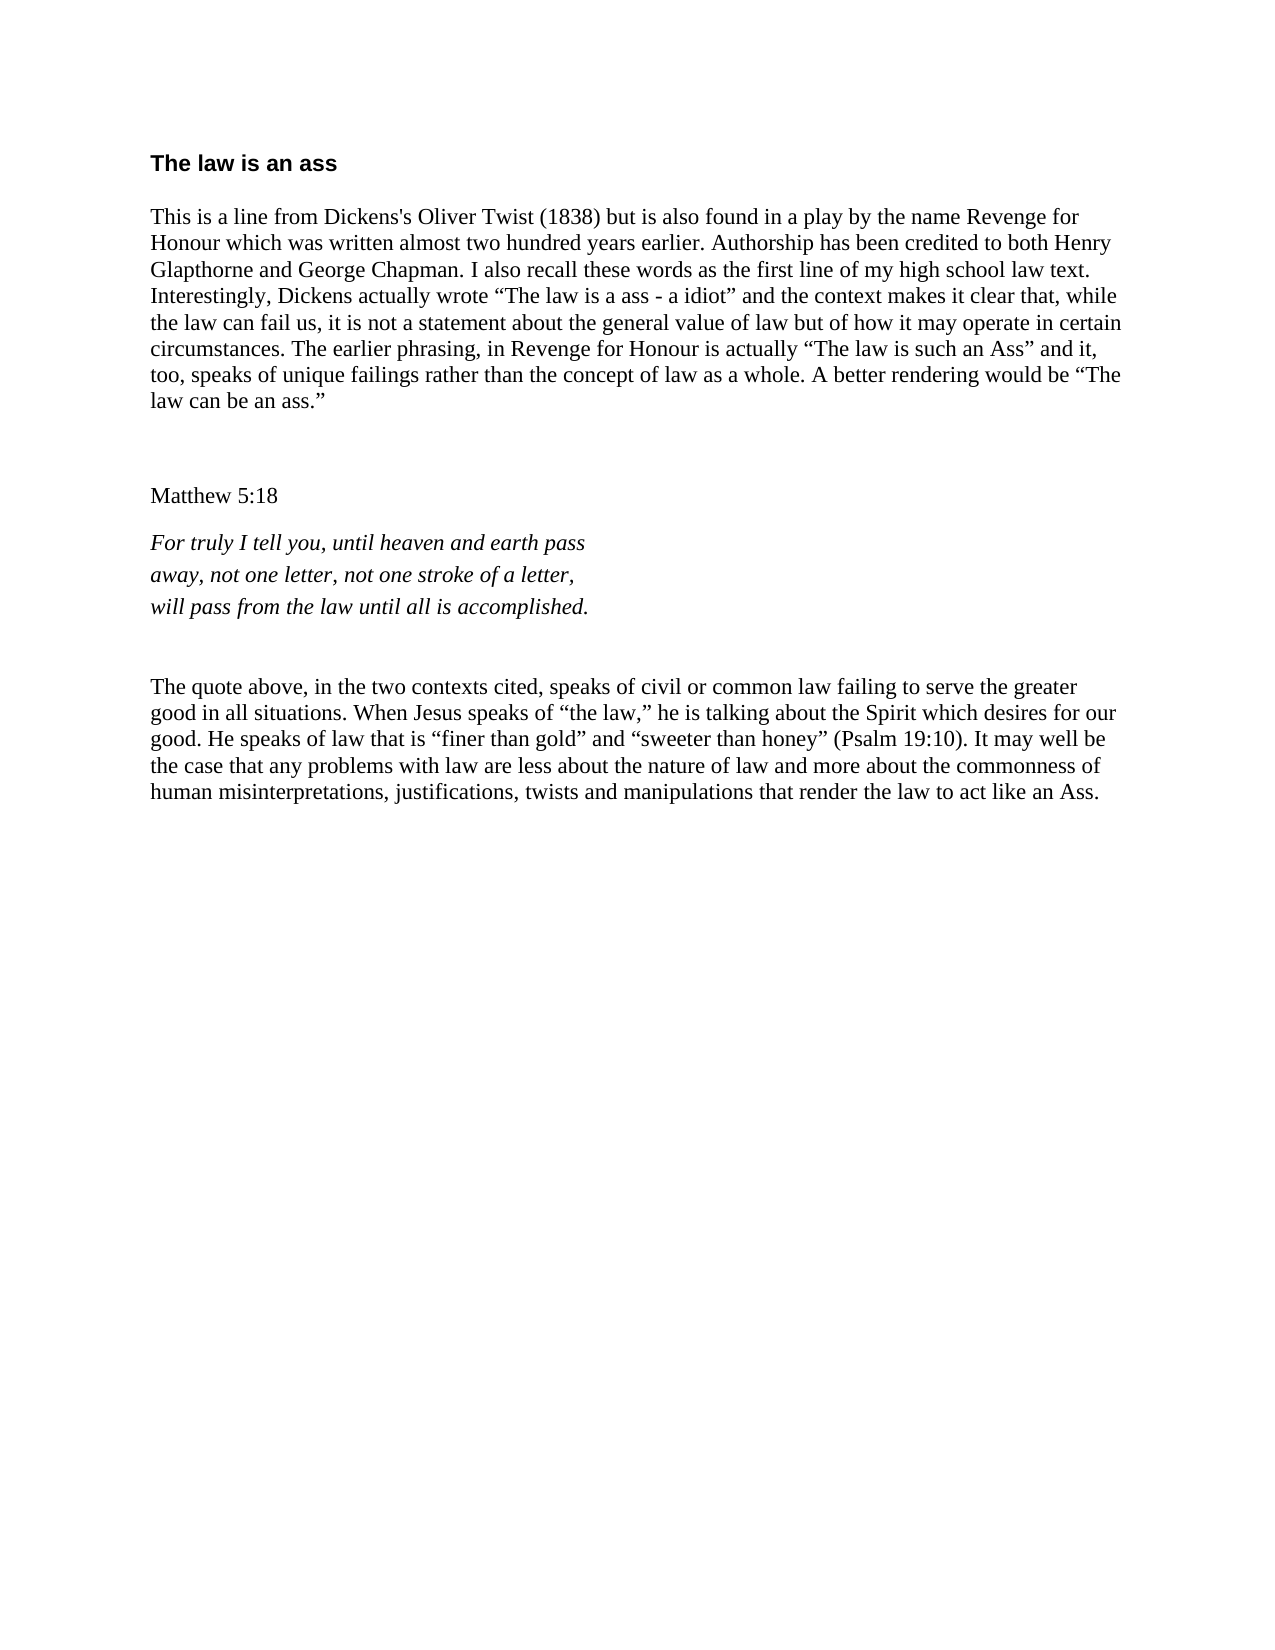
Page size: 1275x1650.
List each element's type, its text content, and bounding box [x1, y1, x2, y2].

text Matthew 5:18 [150, 482, 1137, 508]
text This is a line from Dickens's Oliver Twist (1838) but is also found in a play by the name Revenge for Honour which was written almost two hundred years earlier. Authorship has been credited to both Henry Glapthorne and George Chapman. I also recall these words as the first line of my high school law text. [150, 203, 1114, 282]
text Interestingly, Dickens actually wrote “The law is a ass - a idiot” and the context makes it clear that, while the law can fail us, it is not a statement about the general value of law but of how it may operate in certain circumstances. The earlier phrasing, in Revenge for Honour is actually “The law is such an Ass” and it, too, speaks of unique failings rather than the concept of law as a whole. A better rendering would be “The law can be an ass.” [150, 282, 1124, 414]
text will pass from the law until all is accomplished. [150, 593, 1137, 619]
subtitle The law is an ass [150, 150, 1137, 176]
text For truly I tell you, until heaven and earth pass away, not one letter, not one stroke of a letter, [150, 529, 647, 588]
text The quote above, in the two contexts cited, speaks of civil or common law failing to serve the greater good in all situations. When Jesus speaks of “the law,” he is talking about the Spirit which desires for our good. He speaks of law that is “finer than gold” and “sweeter than honey” (Psalm 19:10). It may well be the case that any problems with law are less about the nature of law and more about the commonness of human misinterpretations, justifications, twists and manipulations that render the law to act like an Ass. [150, 673, 1119, 804]
